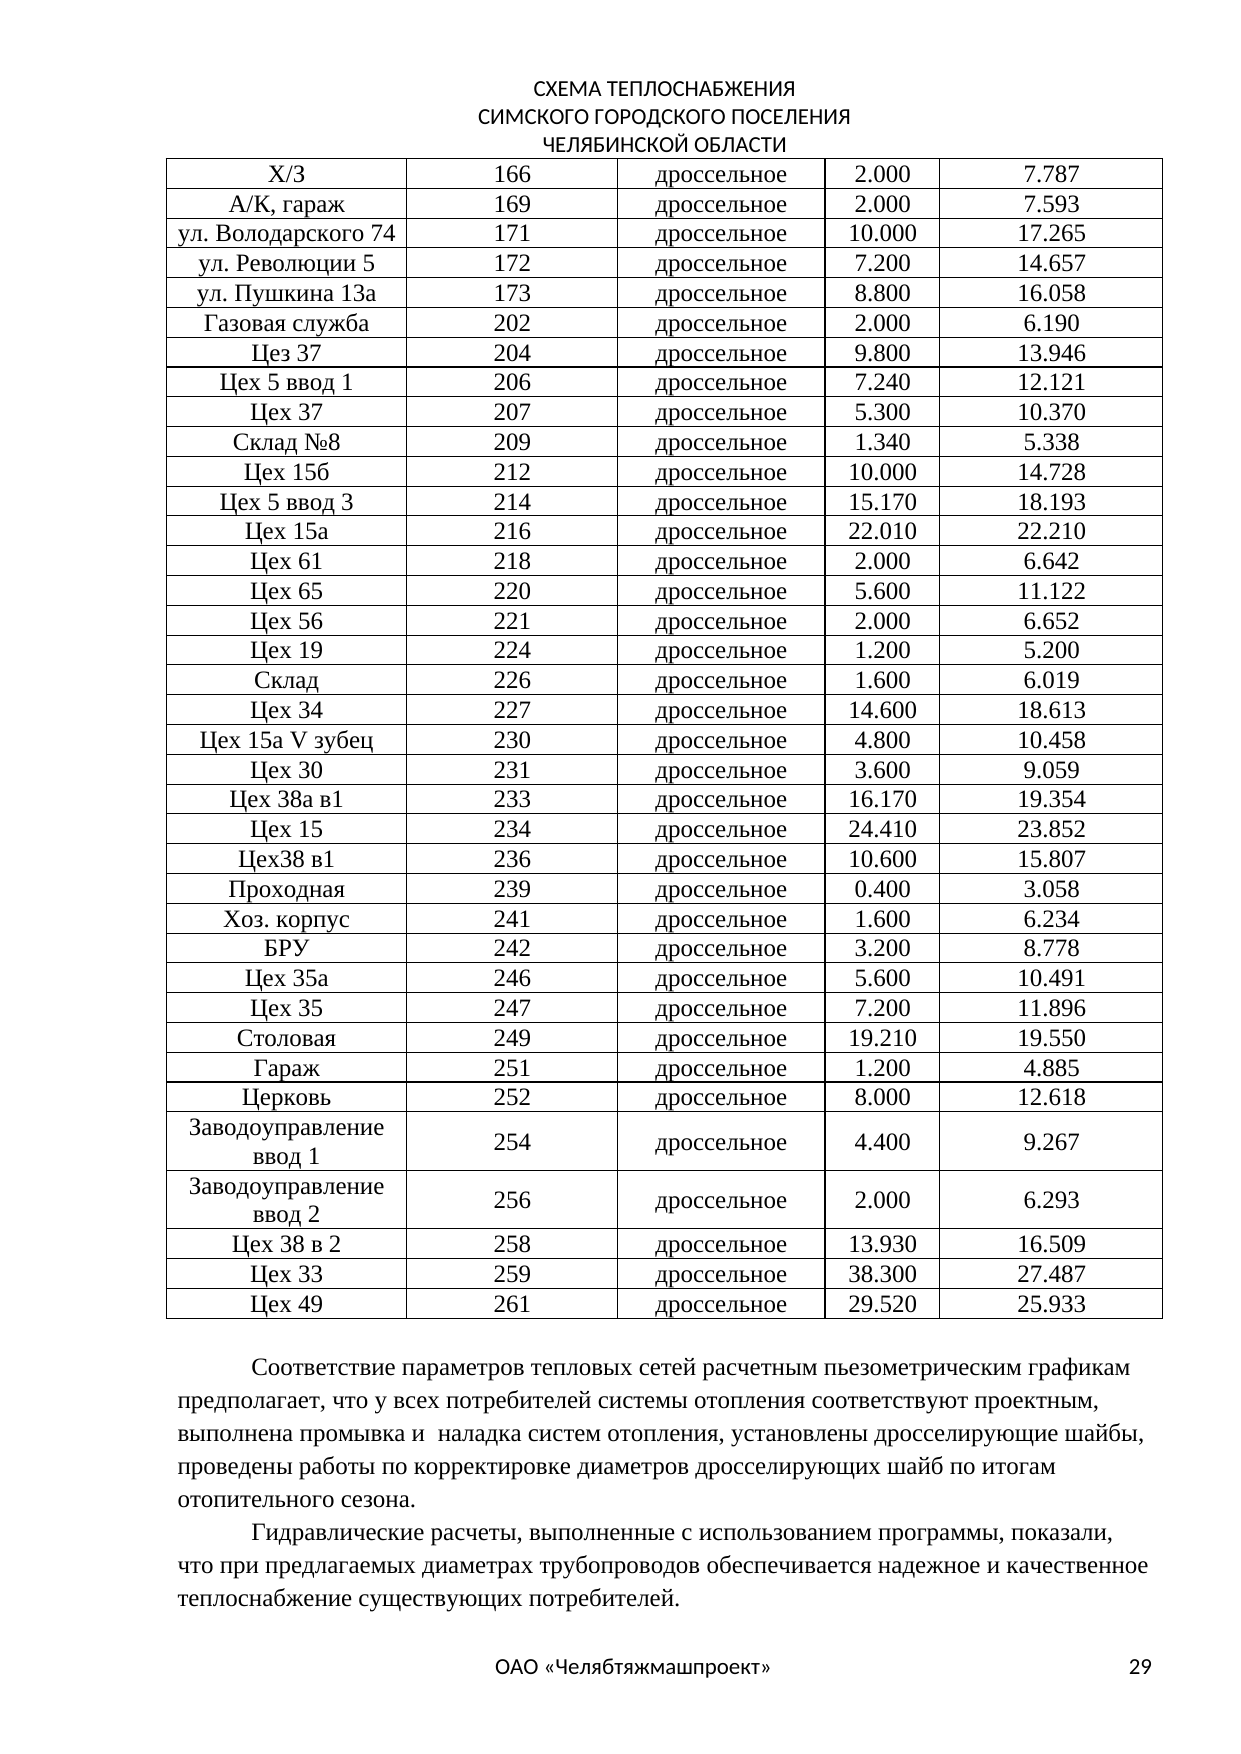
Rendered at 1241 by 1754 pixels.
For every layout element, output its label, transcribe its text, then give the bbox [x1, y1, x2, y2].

table_cell 9.800 [826, 338, 939, 366]
table_cell 11.122 [940, 576, 1162, 605]
table_cell 206 [407, 368, 617, 396]
table_cell Цех 5 ввод 1 [167, 368, 406, 396]
table_cell 7.593 [940, 189, 1162, 217]
table_cell Х/З [167, 159, 406, 188]
table_cell дроссельное [618, 1171, 824, 1228]
table_cell 11.896 [940, 993, 1162, 1022]
table_cell Столовая [167, 1023, 406, 1052]
table_cell 4.800 [826, 725, 939, 754]
table_cell 2.000 [826, 606, 939, 634]
table_cell дроссельное [618, 457, 824, 486]
table_cell Цех 37 [167, 397, 406, 426]
table_cell 1.340 [826, 427, 939, 456]
table_cell дроссельное [618, 1229, 824, 1258]
table_cell Хоз. корпус [167, 904, 406, 932]
table_cell ул. Пушкина 13а [167, 278, 406, 307]
table_cell 22.010 [826, 516, 939, 545]
table_cell 259 [407, 1259, 617, 1288]
table_cell А/К, гараж [167, 189, 406, 217]
table_cell дроссельное [618, 814, 824, 843]
table_cell Цех 38 в 2 [167, 1229, 406, 1258]
table_cell 8.778 [940, 934, 1162, 962]
table_cell дроссельное [618, 636, 824, 664]
table_cell 6.234 [940, 904, 1162, 932]
table_cell ул. Революции 5 [167, 248, 406, 277]
table_cell 172 [407, 248, 617, 277]
table_cell 13.930 [826, 1229, 939, 1258]
table_cell 10.000 [826, 219, 939, 247]
table_cell Цех 15а V зубец [167, 725, 406, 754]
table_cell дроссельное [618, 1112, 824, 1170]
table_cell 169 [407, 189, 617, 217]
table_cell 9.267 [940, 1112, 1162, 1170]
table_cell 5.600 [826, 576, 939, 605]
table_cell дроссельное [618, 397, 824, 426]
table_cell 4.885 [940, 1053, 1162, 1081]
table_cell 10.000 [826, 457, 939, 486]
table_cell 251 [407, 1053, 617, 1081]
table_cell Склад №8 [167, 427, 406, 456]
table_cell 2.000 [826, 189, 939, 217]
table_cell 29.520 [826, 1289, 939, 1318]
table_cell 12.121 [940, 368, 1162, 396]
table_cell дроссельное [618, 576, 824, 605]
table_cell 6.652 [940, 606, 1162, 634]
table_cell 249 [407, 1023, 617, 1052]
table_cell Цех38 в1 [167, 844, 406, 873]
table_cell 3.058 [940, 874, 1162, 903]
table_cell дроссельное [618, 606, 824, 634]
table_cell дроссельное [618, 516, 824, 545]
table_cell 10.458 [940, 725, 1162, 754]
table_cell 207 [407, 397, 617, 426]
table_cell дроссельное [618, 338, 824, 366]
table_cell 231 [407, 755, 617, 783]
table_cell 1.200 [826, 1053, 939, 1081]
table_cell дроссельное [618, 755, 824, 783]
table_cell 7.200 [826, 248, 939, 277]
table_cell 19.210 [826, 1023, 939, 1052]
table_cell 218 [407, 546, 617, 575]
table_cell 25.933 [940, 1289, 1162, 1318]
table_cell 226 [407, 665, 617, 694]
table_cell 38.300 [826, 1259, 939, 1288]
table_cell ул. Володарского 74 [167, 219, 406, 247]
table_cell 236 [407, 844, 617, 873]
table_cell дроссельное [618, 1289, 824, 1318]
table_cell 2.000 [826, 159, 939, 188]
table_cell 6.293 [940, 1171, 1162, 1228]
table_cell дроссельное [618, 159, 824, 188]
table_cell Цех 15б [167, 457, 406, 486]
table_cell дроссельное [618, 546, 824, 575]
table_cell 216 [407, 516, 617, 545]
table_cell 256 [407, 1171, 617, 1228]
table_cell 209 [407, 427, 617, 456]
table_cell Цех 35 [167, 993, 406, 1022]
table_cell 7.787 [940, 159, 1162, 188]
table_cell Цех 15а [167, 516, 406, 545]
table_cell 5.600 [826, 963, 939, 992]
table_cell 5.200 [940, 636, 1162, 664]
table_cell Цех 5 ввод 3 [167, 487, 406, 515]
table_cell 6.642 [940, 546, 1162, 575]
table_cell 2.000 [826, 1171, 939, 1228]
table_cell 258 [407, 1229, 617, 1258]
table_cell 1.600 [826, 904, 939, 932]
table_cell дроссельное [618, 427, 824, 456]
table_cell 10.600 [826, 844, 939, 873]
table_cell 252 [407, 1083, 617, 1111]
table_cell 214 [407, 487, 617, 515]
table_cell 220 [407, 576, 617, 605]
table_cell дроссельное [618, 248, 824, 277]
table_cell 4.400 [826, 1112, 939, 1170]
table_cell 15.170 [826, 487, 939, 515]
table_cell Цех 56 [167, 606, 406, 634]
table_cell 27.487 [940, 1259, 1162, 1288]
table_cell Церковь [167, 1083, 406, 1111]
table_cell 12.618 [940, 1083, 1162, 1111]
table_cell 227 [407, 695, 617, 724]
table_cell дроссельное [618, 1083, 824, 1111]
table_cell 5.300 [826, 397, 939, 426]
table_cell дроссельное [618, 844, 824, 873]
table_cell 24.410 [826, 814, 939, 843]
table_cell 14.600 [826, 695, 939, 724]
table_cell Склад [167, 665, 406, 694]
table_cell 254 [407, 1112, 617, 1170]
table_cell 246 [407, 963, 617, 992]
table_cell дроссельное [618, 695, 824, 724]
table_cell Гараж [167, 1053, 406, 1081]
table_cell 19.354 [940, 785, 1162, 813]
table_cell Цех 65 [167, 576, 406, 605]
table_cell дроссельное [618, 308, 824, 337]
table_cell 230 [407, 725, 617, 754]
table_cell 3.200 [826, 934, 939, 962]
table_cell 22.210 [940, 516, 1162, 545]
table_cell Цех 38а в1 [167, 785, 406, 813]
table_cell 1.200 [826, 636, 939, 664]
table_cell 171 [407, 219, 617, 247]
table_cell 224 [407, 636, 617, 664]
table_cell дроссельное [618, 934, 824, 962]
table_cell дроссельное [618, 278, 824, 307]
table_cell 239 [407, 874, 617, 903]
table_cell Цез 37 [167, 338, 406, 366]
text Гидравлические расчеты, выполненные с использованием программы, показали, что при предлагаемых диаметрах трубопроводов обеспечивается надежное и качественное теплоснабжение существующих потребителей. [177, 1517, 1152, 1612]
table_cell дроссельное [618, 487, 824, 515]
table_cell 10.491 [940, 963, 1162, 992]
table_cell Цех 61 [167, 546, 406, 575]
table_cell 5.338 [940, 427, 1162, 456]
table_cell 17.265 [940, 219, 1162, 247]
table_cell 234 [407, 814, 617, 843]
text Соответствие параметров тепловых сетей расчетным пьезометрическим графикам предполагает, что у всех потребителей системы отопления соответствуют проектным, выполнена промывка и наладка систем отопления, установлены дросселирующие шайбы, проведены работы по корректировке диаметров дросселирующих шайб по итогам отопительного сезона. [177, 1352, 1152, 1512]
table_cell 6.019 [940, 665, 1162, 694]
table_cell дроссельное [618, 1023, 824, 1052]
table_cell Заводоуправление ввод 2 [167, 1171, 406, 1228]
table_cell 18.193 [940, 487, 1162, 515]
table_cell дроссельное [618, 1053, 824, 1081]
table_cell 2.000 [826, 546, 939, 575]
table_cell Заводоуправление ввод 1 [167, 1112, 406, 1170]
table_cell дроссельное [618, 368, 824, 396]
table_cell 6.190 [940, 308, 1162, 337]
table_cell БРУ [167, 934, 406, 962]
table_cell дроссельное [618, 665, 824, 694]
table_cell дроссельное [618, 993, 824, 1022]
table_cell Цех 34 [167, 695, 406, 724]
table_cell Газовая служба [167, 308, 406, 337]
table_cell дроссельное [618, 219, 824, 247]
table_cell 212 [407, 457, 617, 486]
table_cell 14.728 [940, 457, 1162, 486]
table_cell 13.946 [940, 338, 1162, 366]
table_cell 204 [407, 338, 617, 366]
table_cell 8.800 [826, 278, 939, 307]
table_cell 261 [407, 1289, 617, 1318]
table_cell дроссельное [618, 785, 824, 813]
table_cell дроссельное [618, 874, 824, 903]
table_cell 23.852 [940, 814, 1162, 843]
table_cell 173 [407, 278, 617, 307]
table_cell 221 [407, 606, 617, 634]
table_cell 7.240 [826, 368, 939, 396]
table_cell 16.509 [940, 1229, 1162, 1258]
table_cell 2.000 [826, 308, 939, 337]
table_cell 1.600 [826, 665, 939, 694]
table_cell 19.550 [940, 1023, 1162, 1052]
table_cell 14.657 [940, 248, 1162, 277]
table_cell Проходная [167, 874, 406, 903]
table_cell 16.058 [940, 278, 1162, 307]
table_cell дроссельное [618, 963, 824, 992]
table_cell 16.170 [826, 785, 939, 813]
table_cell 166 [407, 159, 617, 188]
table_cell дроссельное [618, 1259, 824, 1288]
table_cell Цех 15 [167, 814, 406, 843]
table_cell 233 [407, 785, 617, 813]
table_cell 15.807 [940, 844, 1162, 873]
table_cell 8.000 [826, 1083, 939, 1111]
table_cell 10.370 [940, 397, 1162, 426]
table_cell 241 [407, 904, 617, 932]
table_cell 202 [407, 308, 617, 337]
table_cell 3.600 [826, 755, 939, 783]
table_cell Цех 19 [167, 636, 406, 664]
table_cell 18.613 [940, 695, 1162, 724]
table_cell дроссельное [618, 904, 824, 932]
table_cell Цех 30 [167, 755, 406, 783]
table_cell 9.059 [940, 755, 1162, 783]
table_cell дроссельное [618, 189, 824, 217]
table_cell 242 [407, 934, 617, 962]
table_cell 0.400 [826, 874, 939, 903]
table_cell Цех 35а [167, 963, 406, 992]
table_cell 247 [407, 993, 617, 1022]
table_cell 7.200 [826, 993, 939, 1022]
table_cell Цех 49 [167, 1289, 406, 1318]
table_cell дроссельное [618, 725, 824, 754]
table_cell Цех 33 [167, 1259, 406, 1288]
